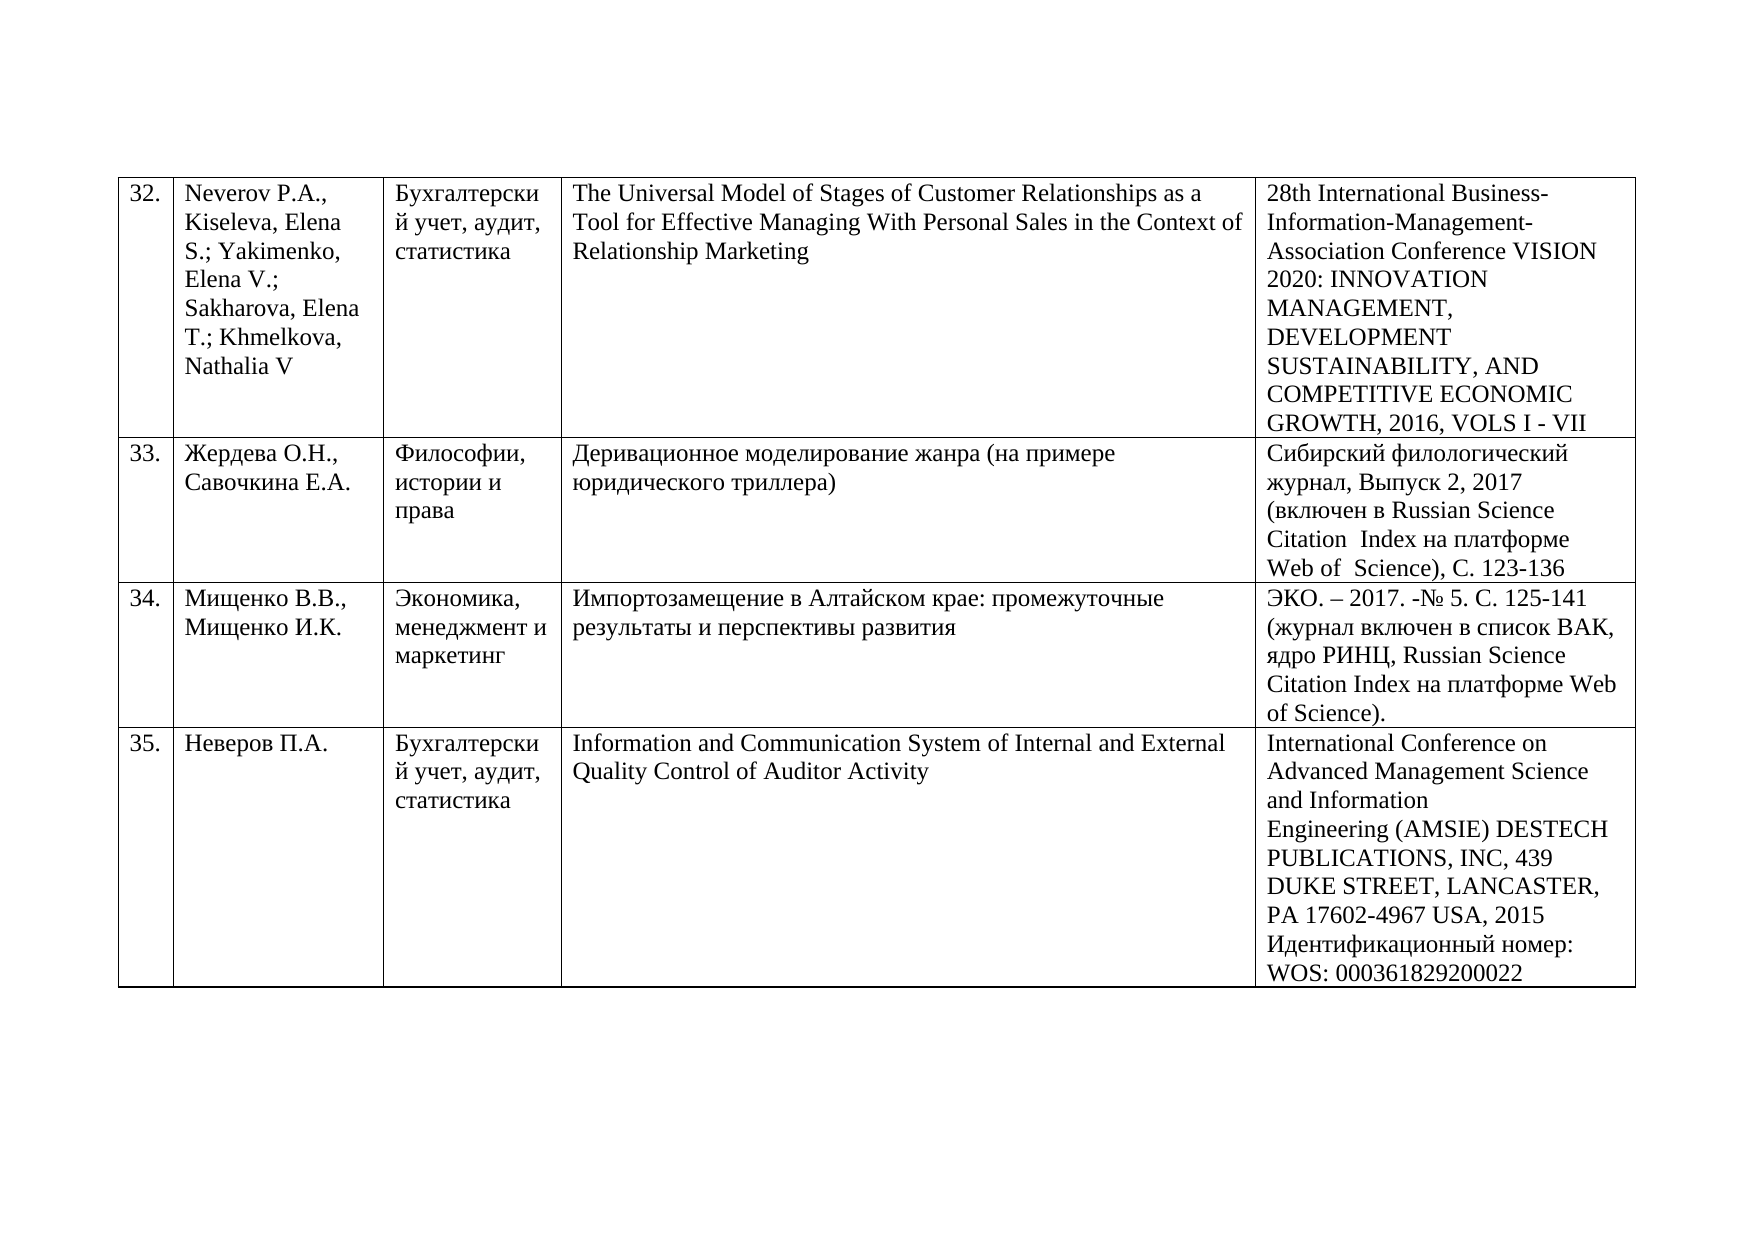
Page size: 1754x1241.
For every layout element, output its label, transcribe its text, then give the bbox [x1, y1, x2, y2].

table_cell [119, 178, 173, 437]
table_cell Философии, истории и права [384, 438, 561, 582]
table_cell [119, 728, 173, 986]
table_cell Неверов П.А. [174, 728, 383, 986]
table_cell Экономика, менеджмент и маркетинг [384, 583, 561, 727]
table_cell The Universal Model of Stages of Customer Relationships as a Tool for Effective Managing With Personal Sales in the Context of Relationship Marketing [562, 178, 1255, 437]
table_cell Neverov P.A., Kiseleva, Elena S.; Yakimenko, Elena V.; Sakharova, Elena T.; Khmelkova, Nathalia V [174, 178, 383, 437]
table_cell International Conference on Advanced Management Science and Information Engineering (AMSIE) DESTECH PUBLICATIONS, INC, 439 DUKE STREET, LANCASTER, PA 17602-4967 USA, 2015 Идентификационный номер: WOS: 000361829200022 [1256, 728, 1635, 986]
table_cell [119, 583, 173, 727]
table_cell [119, 438, 173, 582]
table_cell Мищенко В.В., Мищенко И.К. [174, 583, 383, 727]
table_cell Бухгалтерский учет, аудит, статистика [384, 728, 561, 986]
table_cell ЭКО. – 2017. -№ 5. С. 125-141 (журнал включен в список ВАК, ядро РИНЦ, Russian Science Citation Index на платформе Web of Science). [1256, 583, 1635, 727]
table_cell Information and Communication System of Internal and External Quality Control of Auditor Activity [562, 728, 1255, 986]
table_cell Деривационное моделирование жанра (на примере юридического триллера) [562, 438, 1255, 582]
table_cell Сибирский филологический журнал, Выпуск 2, 2017 (включен в Russian Science Citation Index на платформе Web of Science), C. 123-136 [1256, 438, 1635, 582]
table_cell Жердева О.Н., Савочкина Е.А. [174, 438, 383, 582]
table_cell Бухгалтерский учет, аудит, статистика [384, 178, 561, 437]
table_cell 28th International Business-Information-Management-Association Conference VISION 2020: INNOVATION MANAGEMENT, DEVELOPMENT SUSTAINABILITY, AND COMPETITIVE ECONOMIC GROWTH, 2016, VOLS I - VII [1256, 178, 1635, 437]
table_cell Импортозамещение в Алтайском крае: промежуточные результаты и перспективы развития [562, 583, 1255, 727]
